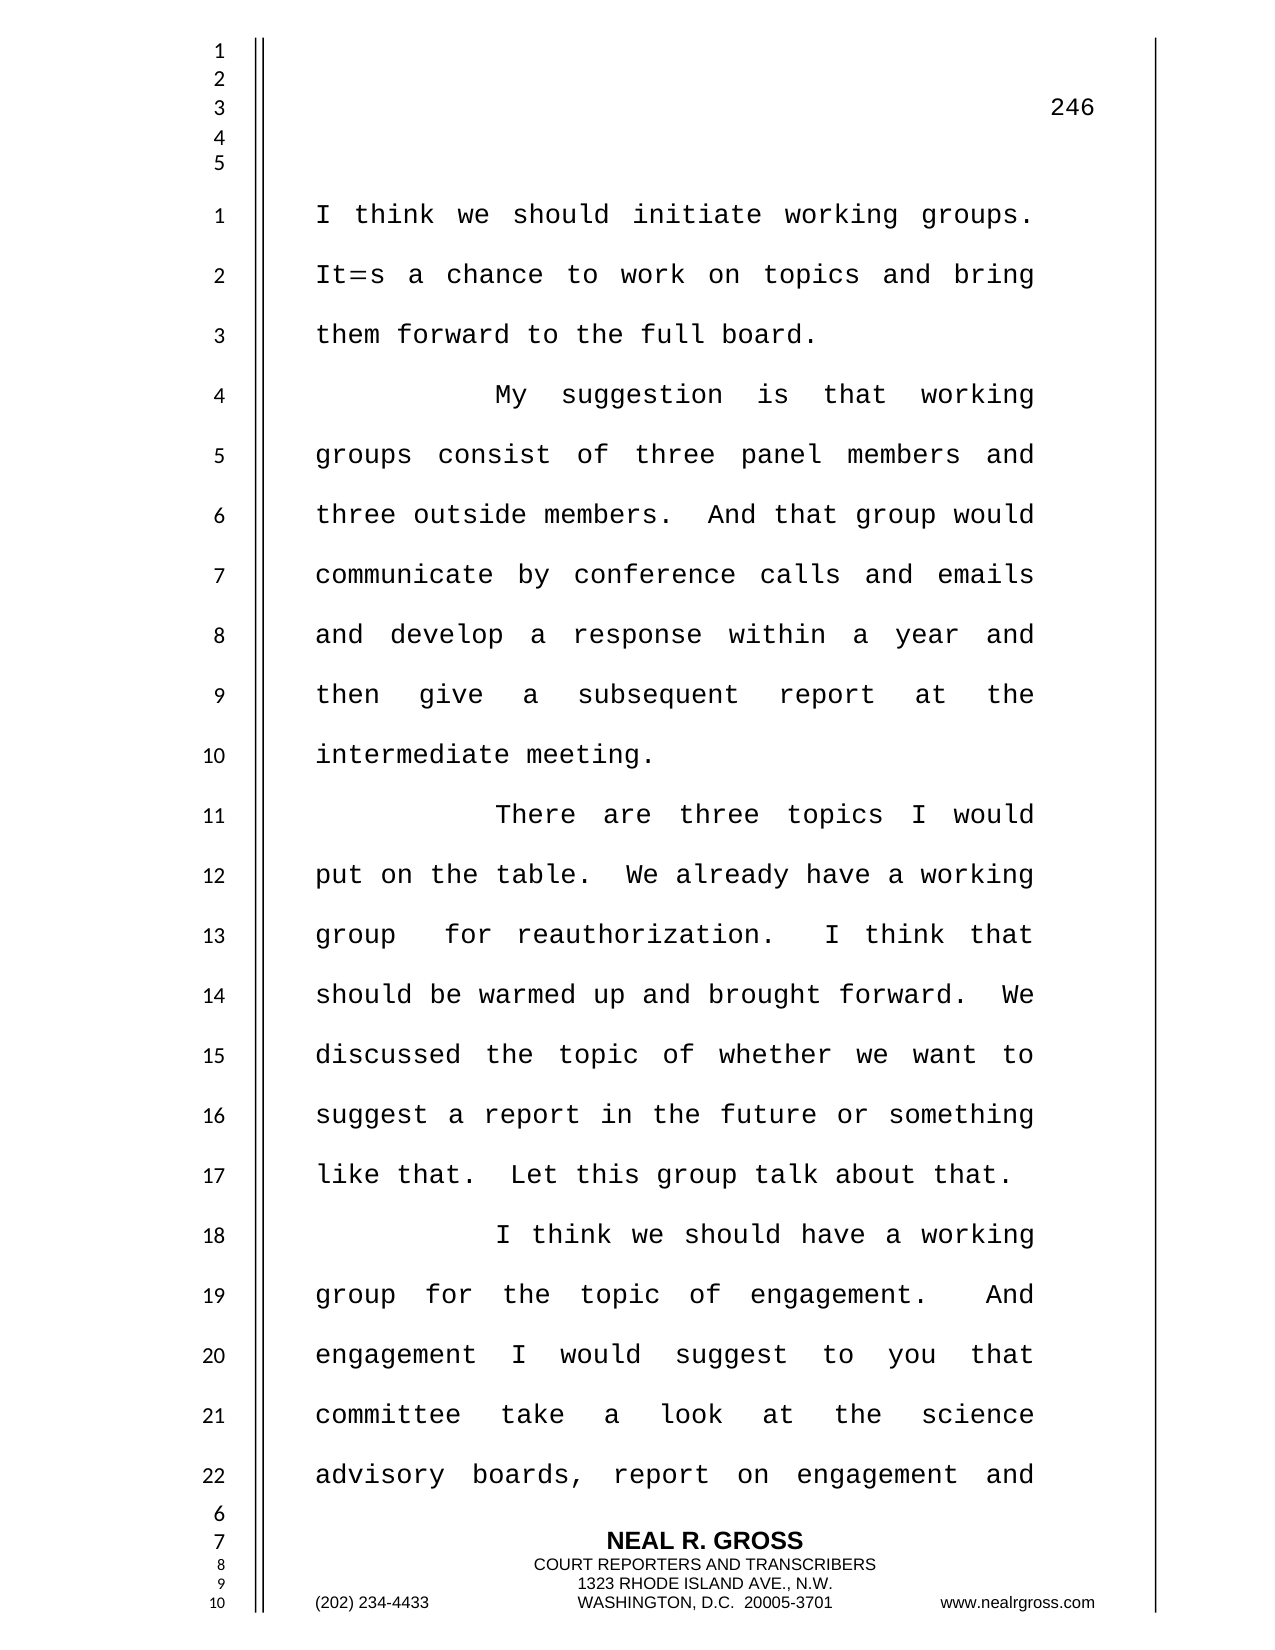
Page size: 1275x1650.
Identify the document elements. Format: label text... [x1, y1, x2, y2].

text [315, 1196, 1035, 1496]
text There are three topics I would put on the table. We already have a working group for reauthorization. I think that should be warmed up and brought forward. We discussed the topic of whether we want to suggest a report in the future or something like that. Let this group talk about that. [315, 776, 1035, 1196]
text My suggestion is that working groups consist of three panel members and three outside members. And that group would communicate by conference calls and emails and develop a response within a year and then give a subsequent report at the intermediate meeting. [315, 356, 1035, 776]
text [315, 176, 1035, 356]
